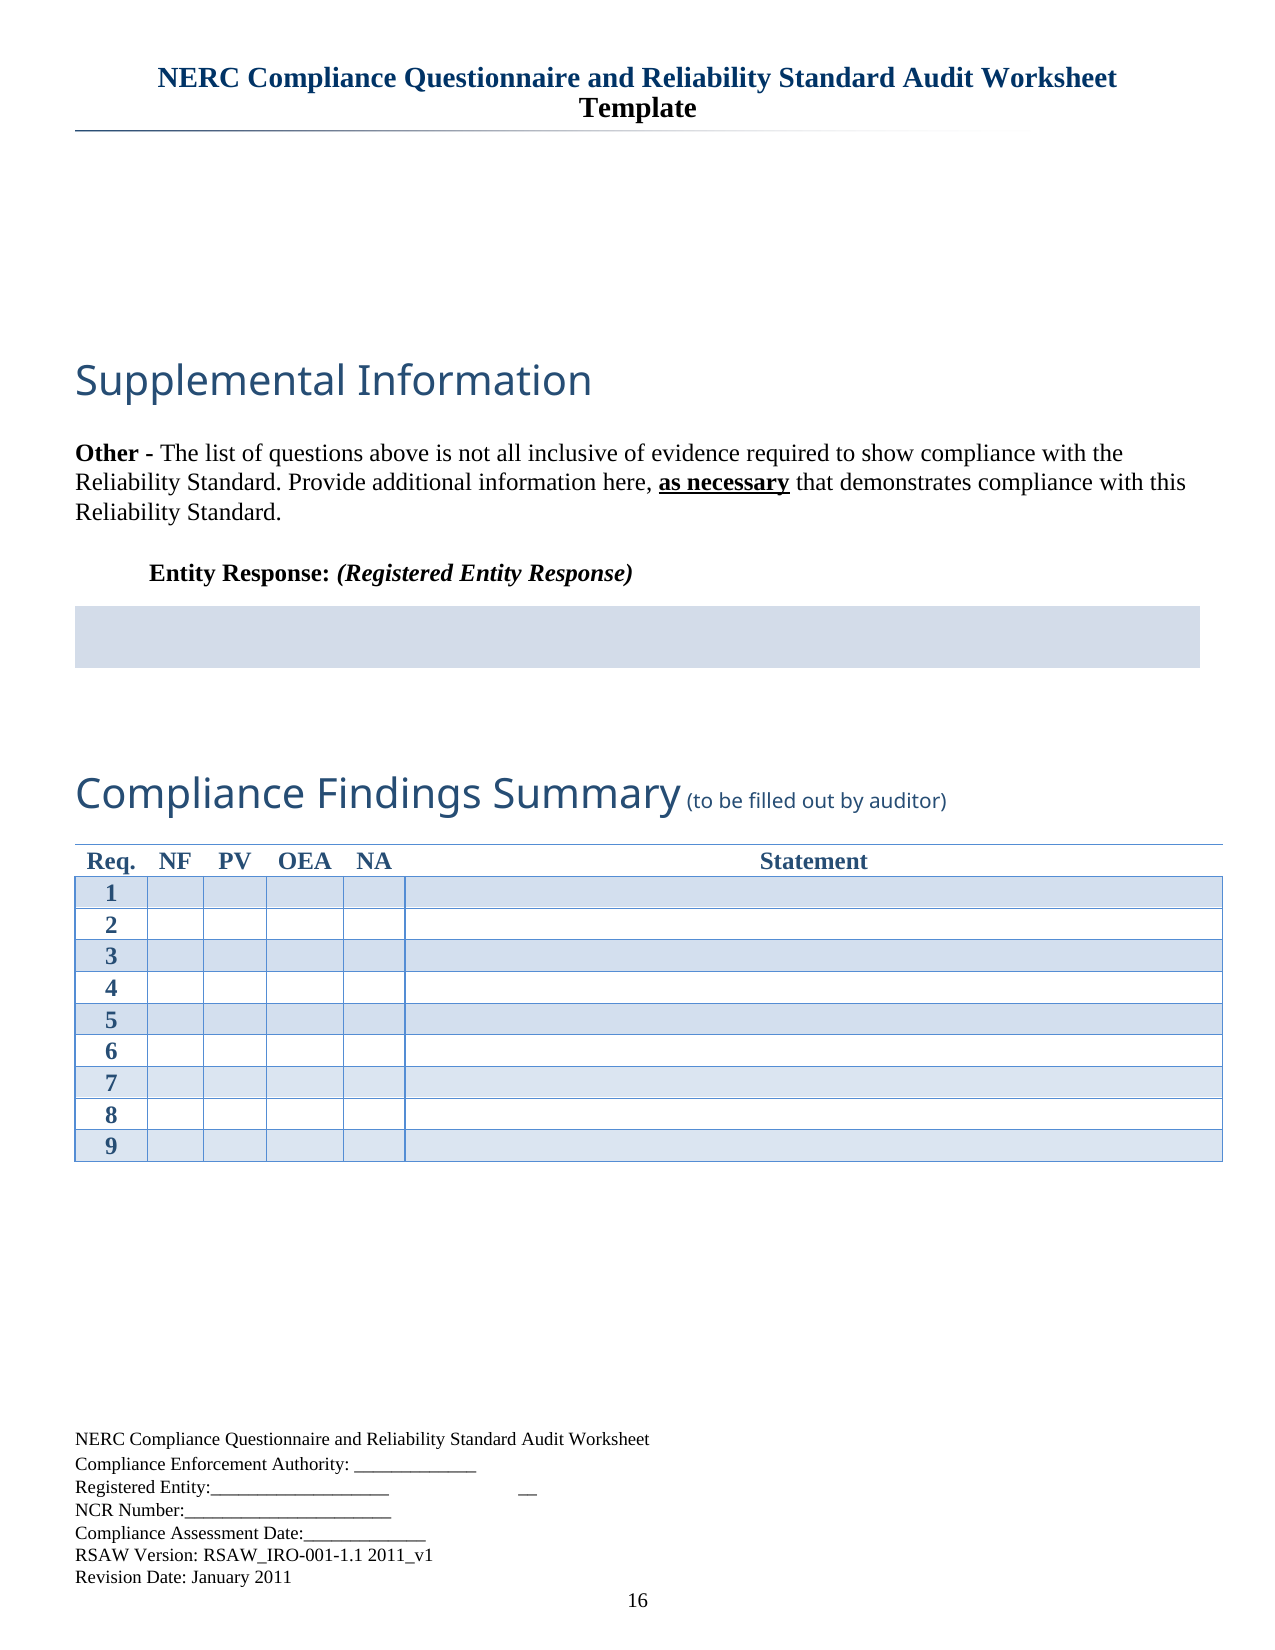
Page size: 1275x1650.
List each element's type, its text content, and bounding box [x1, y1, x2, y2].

table_cell [148, 940, 203, 971]
table_cell [204, 1099, 266, 1129]
table_header PV [203, 845, 266, 876]
table_cell 9 [76, 1130, 147, 1161]
table_cell [344, 1130, 404, 1161]
table_cell [267, 972, 343, 1002]
table_cell [406, 1067, 1222, 1097]
table_cell [344, 909, 404, 939]
table_cell [204, 1067, 266, 1097]
picture [75, 130, 1054, 137]
table_cell [406, 972, 1222, 1002]
table_cell 1 [76, 877, 147, 907]
table_cell [148, 1004, 203, 1034]
table_cell 3 [76, 940, 147, 971]
table_cell [148, 972, 203, 1002]
table_cell [406, 1130, 1222, 1161]
table_cell [204, 1130, 266, 1161]
table_cell [267, 1067, 343, 1097]
table_cell [204, 940, 266, 971]
table_cell [406, 877, 1222, 907]
table_cell 5 [76, 1004, 147, 1034]
table_cell [204, 1035, 266, 1066]
table_cell [344, 1035, 404, 1066]
table_cell [267, 1099, 343, 1129]
table_cell [406, 1004, 1222, 1034]
table_header NA [343, 845, 405, 876]
table_cell [204, 909, 266, 939]
table_cell [406, 1035, 1222, 1066]
table_cell [344, 1004, 404, 1034]
table_cell [267, 1004, 343, 1034]
table_cell [406, 1099, 1222, 1129]
table_cell [267, 1130, 343, 1161]
table_cell 2 [76, 909, 147, 939]
table_cell [148, 1067, 203, 1097]
table_cell [406, 909, 1222, 939]
text Entity Response: (Registered Entity Response) [75, 556, 1200, 587]
text Other - The list of questions above is not all inclusive of evidence required to show compliance with the Reliability Standard. Provide additional information here, as necessary that demonstrates compliance with this Reliability Standard. [75, 437, 1200, 526]
table_cell 7 [76, 1067, 147, 1097]
table_cell [267, 1035, 343, 1066]
table_cell [267, 877, 343, 907]
table_header OEA [266, 845, 343, 876]
table_cell [406, 940, 1222, 971]
table_cell 6 [76, 1035, 147, 1066]
table_cell [148, 1035, 203, 1066]
table_cell [204, 972, 266, 1002]
table_cell [344, 1067, 404, 1097]
table_cell [344, 1099, 404, 1129]
table_cell 8 [76, 1099, 147, 1129]
table_cell [267, 909, 343, 939]
table_cell 4 [76, 972, 147, 1002]
table_cell [267, 940, 343, 971]
table_cell [148, 1099, 203, 1129]
table_cell [148, 1130, 203, 1161]
table_cell [344, 972, 404, 1002]
table_cell [344, 877, 404, 907]
subtitle Supplemental Information [75, 351, 1200, 407]
table_cell [344, 940, 404, 971]
table_cell [148, 877, 203, 907]
table_header NF [147, 845, 203, 876]
table_header Req. [75, 845, 147, 876]
table_cell [204, 1004, 266, 1034]
table_cell [204, 877, 266, 907]
table_header Statement [405, 845, 1222, 876]
table_cell [148, 909, 203, 939]
subtitle Compliance Findings Summary (to be filled out by auditor) [75, 763, 1200, 820]
